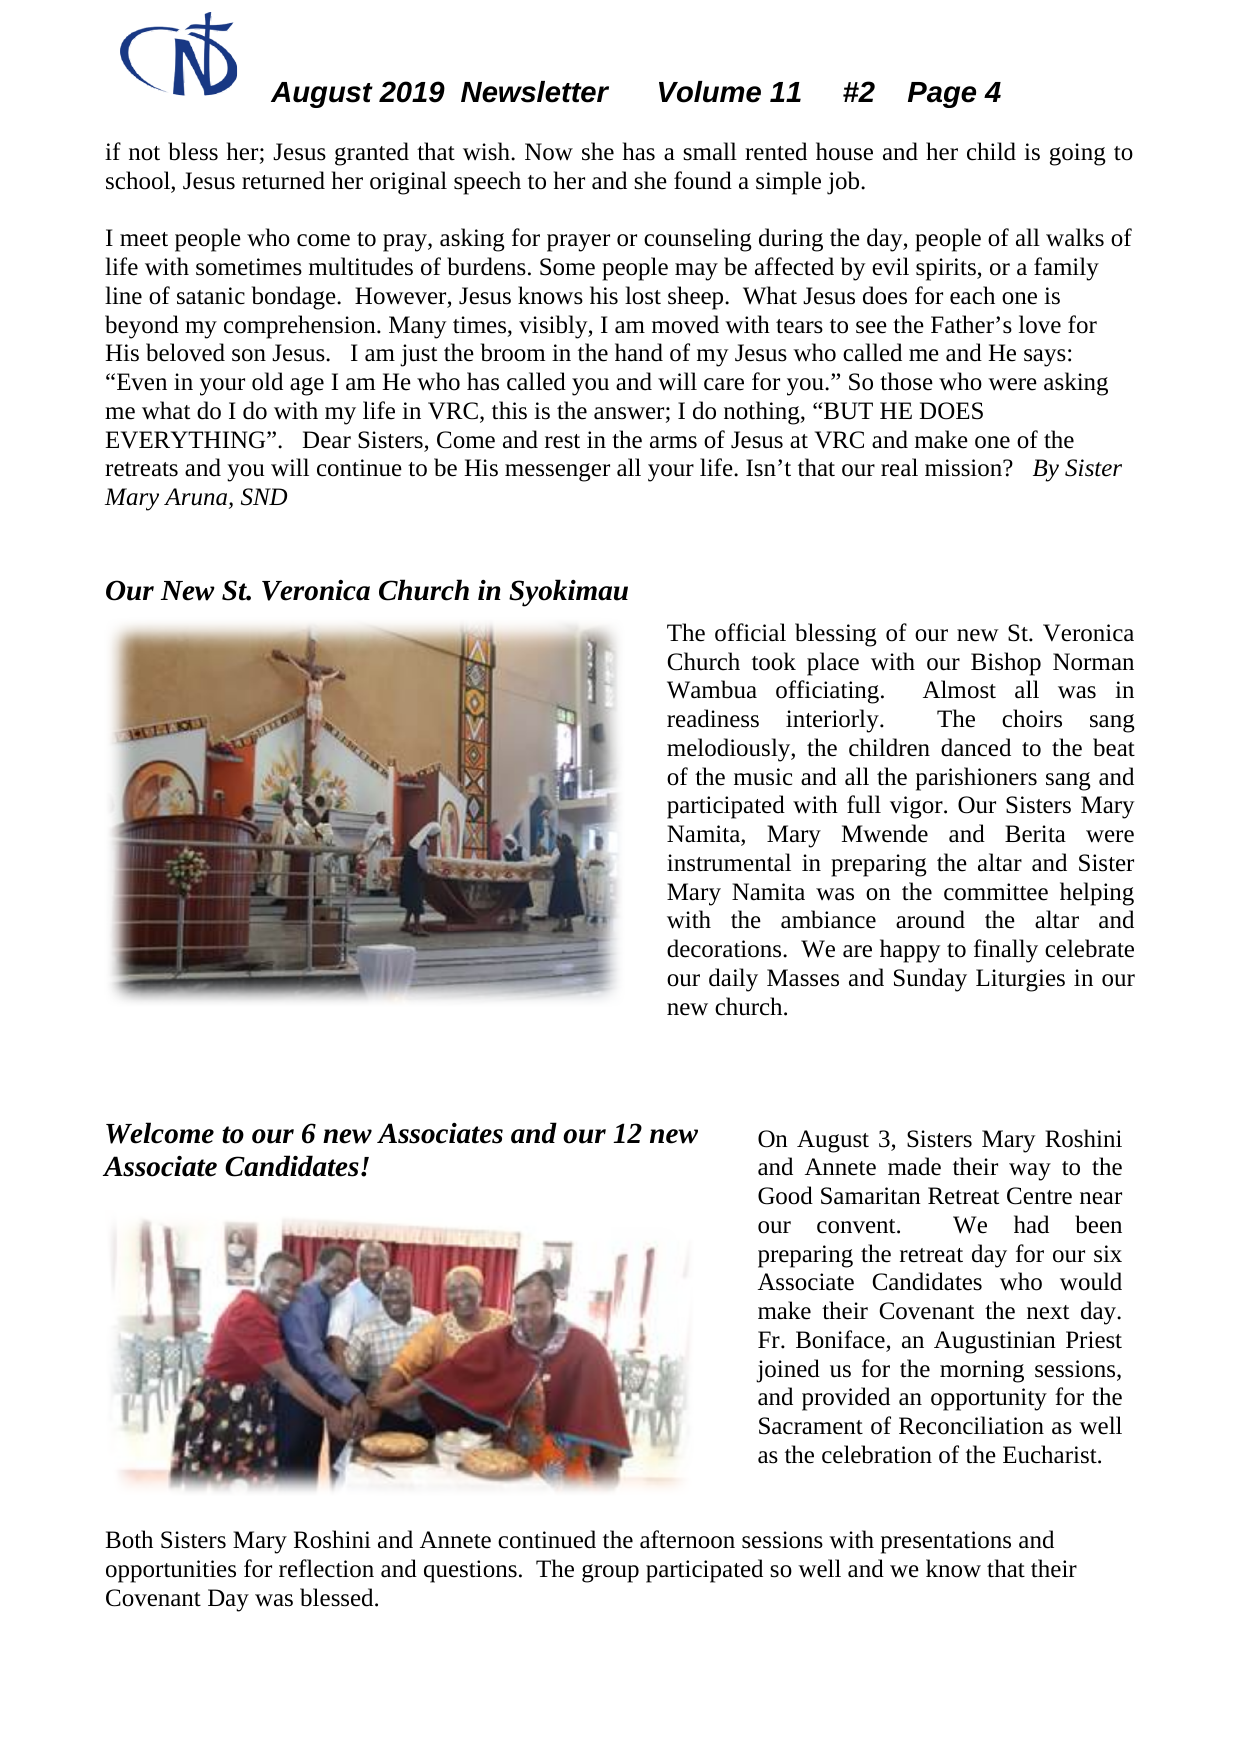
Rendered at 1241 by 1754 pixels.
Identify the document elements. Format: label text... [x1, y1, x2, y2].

text if not bless her; Jesus granted that wish. Now she has a small rented house and her child is going to school, Jesus returned her original speech to her and she found a simple job. [105, 137, 1135, 195]
picture [133, 646, 596, 979]
text Both Sisters Mary Roshini and Annete continued the afternoon sessions with presentations and opportunities for reflection and questions. The group participated so well and we know that their Covenant Day was blessed. [105, 1525, 1135, 1612]
picture [133, 1238, 667, 1469]
picture [120, 12, 238, 96]
text station wagon August 2019 Newsletter Volume 11 #2 Page 4 [254, 75, 1135, 108]
text Our New St. Veronica Church in Syokimau [105, 573, 1135, 607]
text I meet people who come to pray, asking for prayer or counseling during the day, people of all walks of life with sometimes multitudes of burdens. Some people may be affected by evil spirits, or a family line of satanic bondage. However, Jesus knows his lost sheep. What Jesus does for each one is beyond my comprehension. Many times, visibly, I am moved with tears to see the Father’s love for His beloved son Jesus. I am just the broom in the hand of my Jesus who called me and He says: “Even in your old age I am He who has called you and will care for you.” So those who were asking me what do I do with my life in VRC, this is the answer; I do nothing, “BUT HE DOES EVERYTHING”. Dear Sisters, Come and rest in the arms of Jesus at VRC and make one of the retreats and you will continue to be His messenger all your life. Isn’t that our real mission? By Sister Mary Aruna, SND [105, 223, 1135, 511]
